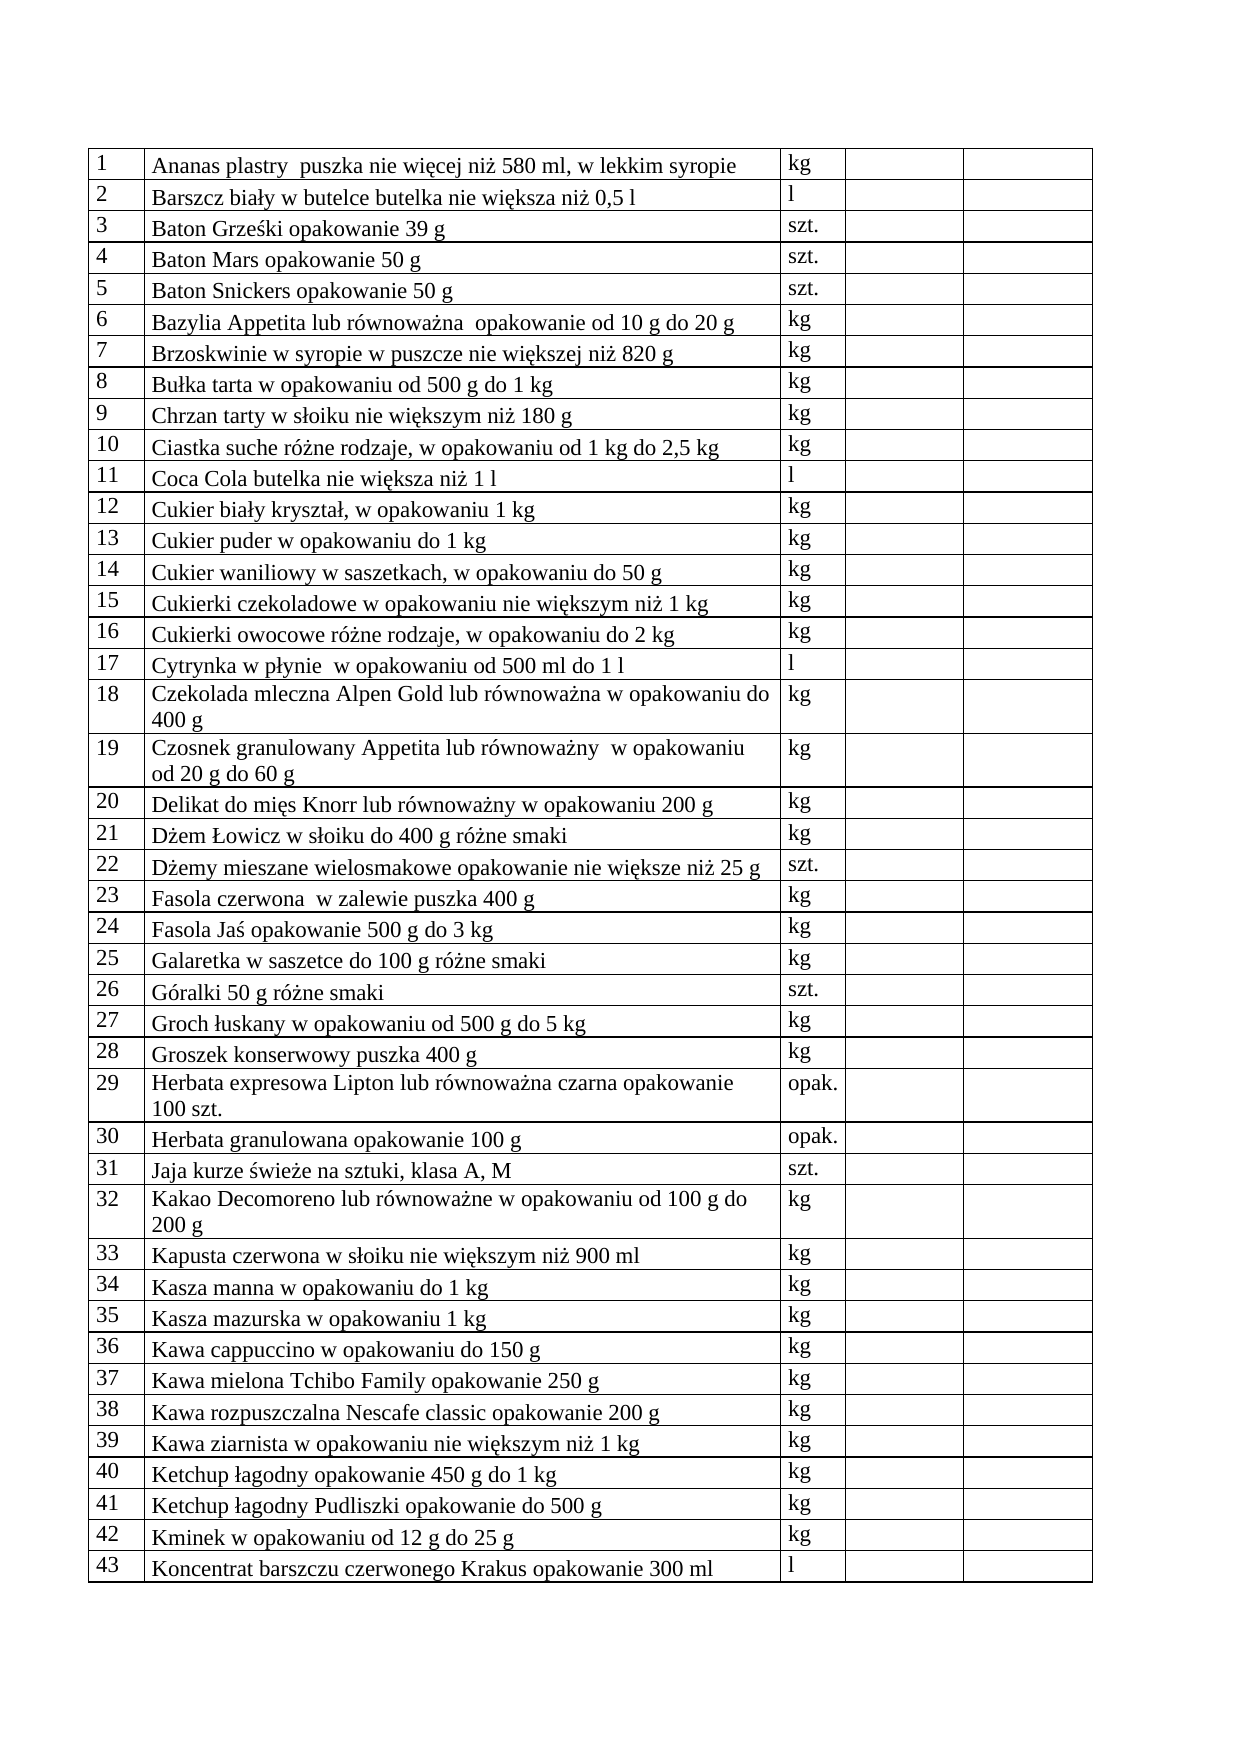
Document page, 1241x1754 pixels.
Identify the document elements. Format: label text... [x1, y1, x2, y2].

table_cell l [781, 1551, 845, 1581]
table_cell [964, 881, 1092, 911]
table_cell [964, 1154, 1092, 1184]
table_cell [964, 975, 1092, 1005]
table_cell [846, 586, 963, 616]
table_cell Dżemy mieszane wielosmakowe opakowanie nie większe niż 25 g [145, 850, 780, 880]
table_cell kg [781, 1520, 845, 1550]
table_cell szt. [781, 975, 845, 1005]
table_cell Fasola Jaś opakowanie 500 g do 3 kg [145, 913, 780, 943]
table_cell kg [781, 913, 845, 943]
table_cell [846, 524, 963, 554]
table_cell [846, 819, 963, 849]
table_cell 23 [89, 881, 144, 911]
table_cell [964, 913, 1092, 943]
table_cell Cukierki owocowe różne rodzaje, w opakowaniu do 2 kg [145, 618, 780, 648]
table_cell Ketchup łagodny opakowanie 450 g do 1 kg [145, 1458, 780, 1488]
table_cell [964, 680, 1092, 733]
table_cell 37 [89, 1364, 144, 1394]
table_cell 1 [89, 149, 144, 179]
table_cell kg [781, 1489, 845, 1519]
table_cell [846, 1239, 963, 1269]
table_cell kg [781, 1333, 845, 1363]
table_cell szt. [781, 850, 845, 880]
table_cell Kawa cappuccino w opakowaniu do 150 g [145, 1333, 780, 1363]
table_cell 14 [89, 555, 144, 585]
table_cell Chrzan tarty w słoiku nie większym niż 180 g [145, 399, 780, 429]
table_cell [964, 1551, 1092, 1581]
table_cell Kawa rozpuszczalna Nescafe classic opakowanie 200 g [145, 1395, 780, 1425]
table_cell kg [781, 524, 845, 554]
table_cell [846, 399, 963, 429]
table_cell 20 [89, 788, 144, 818]
table_cell Kawa mielona Tchibo Family opakowanie 250 g [145, 1364, 780, 1394]
table_cell [964, 734, 1092, 786]
table_cell [846, 368, 963, 398]
table_cell 26 [89, 975, 144, 1005]
table_cell [964, 1301, 1092, 1331]
table_cell Cukier waniliowy w saszetkach, w opakowaniu do 50 g [145, 555, 780, 585]
table_cell opak. [781, 1123, 845, 1153]
table_cell Bazylia Appetita lub równoważna opakowanie od 10 g do 20 g [145, 305, 780, 335]
table_cell [964, 1069, 1092, 1121]
table_cell [964, 1270, 1092, 1300]
table_cell 39 [89, 1426, 144, 1456]
table_cell 32 [89, 1185, 144, 1238]
table_cell [964, 1458, 1092, 1488]
table_cell [846, 149, 963, 179]
table_cell [846, 1006, 963, 1036]
table_cell kg [781, 399, 845, 429]
table_cell [964, 430, 1092, 460]
table_cell [964, 180, 1092, 210]
table_cell 42 [89, 1520, 144, 1550]
table_cell 43 [89, 1551, 144, 1581]
table_cell Cukier biały kryształ, w opakowaniu 1 kg [145, 493, 780, 523]
table_cell Fasola czerwona w zalewie puszka 400 g [145, 881, 780, 911]
table_cell [964, 944, 1092, 974]
table_cell [964, 1038, 1092, 1068]
table_cell [846, 1123, 963, 1153]
table_cell [846, 180, 963, 210]
table_cell 15 [89, 586, 144, 616]
table_cell [964, 336, 1092, 366]
table_cell kg [781, 618, 845, 648]
table_cell [964, 399, 1092, 429]
table_cell kg [781, 819, 845, 849]
table_cell [846, 618, 963, 648]
table_cell 30 [89, 1123, 144, 1153]
table_cell 17 [89, 649, 144, 679]
table_cell [846, 1489, 963, 1519]
table_cell [964, 618, 1092, 648]
table_cell 19 [89, 734, 144, 786]
table_cell 9 [89, 399, 144, 429]
table_cell [846, 1301, 963, 1331]
table_cell kg [781, 680, 845, 733]
table_cell kg [781, 430, 845, 460]
table_cell Kapusta czerwona w słoiku nie większym niż 900 ml [145, 1239, 780, 1269]
table_cell Kasza mazurska w opakowaniu 1 kg [145, 1301, 780, 1331]
table_cell Ananas plastry puszka nie więcej niż 580 ml, w lekkim syropie [145, 149, 780, 179]
table_cell Baton Snickers opakowanie 50 g [145, 274, 780, 304]
table_cell szt. [781, 274, 845, 304]
table_cell [964, 819, 1092, 849]
table_cell [964, 305, 1092, 335]
table_cell l [781, 180, 845, 210]
table_cell [846, 1551, 963, 1581]
table_cell [846, 649, 963, 679]
table_cell 35 [89, 1301, 144, 1331]
table_cell kg [781, 586, 845, 616]
table_cell kg [781, 1239, 845, 1269]
table_cell [846, 850, 963, 880]
table_cell kg [781, 1395, 845, 1425]
table_cell kg [781, 493, 845, 523]
table_cell Delikat do mięs Knorr lub równoważny w opakowaniu 200 g [145, 788, 780, 818]
table_cell [846, 305, 963, 335]
table_cell [846, 881, 963, 911]
table_cell kg [781, 1458, 845, 1488]
table_cell [846, 1458, 963, 1488]
table_cell Czosnek granulowany Appetita lub równoważny w opakowaniu od 20 g do 60 g [145, 734, 780, 786]
table_cell Groch łuskany w opakowaniu od 500 g do 5 kg [145, 1006, 780, 1036]
table_cell [846, 734, 963, 786]
table_cell kg [781, 1426, 845, 1456]
table_cell kg [781, 734, 845, 786]
table_cell [846, 1185, 963, 1238]
table_cell [964, 211, 1092, 241]
table_cell [846, 1364, 963, 1394]
table_cell [846, 1270, 963, 1300]
table_cell szt. [781, 211, 845, 241]
table_cell 21 [89, 819, 144, 849]
table_cell Cukierki czekoladowe w opakowaniu nie większym niż 1 kg [145, 586, 780, 616]
table_cell Baton Mars opakowanie 50 g [145, 243, 780, 273]
table_cell [846, 944, 963, 974]
table_cell [964, 1185, 1092, 1238]
table_cell 33 [89, 1239, 144, 1269]
table_cell 13 [89, 524, 144, 554]
table_cell Czekolada mleczna Alpen Gold lub równoważna w opakowaniu do 400 g [145, 680, 780, 733]
table_cell Coca Cola butelka nie większa niż 1 l [145, 461, 780, 491]
table_cell [846, 1426, 963, 1456]
table_cell [964, 461, 1092, 491]
table_cell [964, 1426, 1092, 1456]
table_cell kg [781, 881, 845, 911]
table_cell [964, 1123, 1092, 1153]
table_cell szt. [781, 243, 845, 273]
table_cell 41 [89, 1489, 144, 1519]
table_cell kg [781, 1364, 845, 1394]
table_cell [846, 680, 963, 733]
table_cell [964, 1395, 1092, 1425]
table_cell Kminek w opakowaniu od 12 g do 25 g [145, 1520, 780, 1550]
table_cell kg [781, 368, 845, 398]
table_cell Brzoskwinie w syropie w puszcze nie większej niż 820 g [145, 336, 780, 366]
table_cell l [781, 649, 845, 679]
table_cell Bułka tarta w opakowaniu od 500 g do 1 kg [145, 368, 780, 398]
table_cell 36 [89, 1333, 144, 1363]
table_cell [964, 524, 1092, 554]
table_cell kg [781, 555, 845, 585]
table_cell 11 [89, 461, 144, 491]
table_cell [846, 274, 963, 304]
table_cell [846, 1395, 963, 1425]
table_cell Ciastka suche różne rodzaje, w opakowaniu od 1 kg do 2,5 kg [145, 430, 780, 460]
table_cell Kasza manna w opakowaniu do 1 kg [145, 1270, 780, 1300]
table_cell 3 [89, 211, 144, 241]
table_cell Dżem Łowicz w słoiku do 400 g różne smaki [145, 819, 780, 849]
table_cell kg [781, 149, 845, 179]
table_cell [964, 149, 1092, 179]
table_cell Barszcz biały w butelce butelka nie większa niż 0,5 l [145, 180, 780, 210]
table_cell Kawa ziarnista w opakowaniu nie większym niż 1 kg [145, 1426, 780, 1456]
table_cell Herbata expresowa Lipton lub równoważna czarna opakowanie 100 szt. [145, 1069, 780, 1121]
table_cell [846, 913, 963, 943]
table_cell [964, 1364, 1092, 1394]
table_cell [846, 1333, 963, 1363]
table_cell Ketchup łagodny Pudliszki opakowanie do 500 g [145, 1489, 780, 1519]
table_cell 10 [89, 430, 144, 460]
table_cell kg [781, 336, 845, 366]
table_cell [964, 368, 1092, 398]
table_cell [846, 461, 963, 491]
table_cell [846, 1069, 963, 1121]
table_cell 31 [89, 1154, 144, 1184]
table_cell Kakao Decomoreno lub równoważne w opakowaniu od 100 g do 200 g [145, 1185, 780, 1238]
table_cell 18 [89, 680, 144, 733]
table_cell opak. [781, 1069, 845, 1121]
table_cell 2 [89, 180, 144, 210]
table_cell [964, 850, 1092, 880]
table_cell 27 [89, 1006, 144, 1036]
table_cell Cukier puder w opakowaniu do 1 kg [145, 524, 780, 554]
table_cell [964, 1520, 1092, 1550]
table_cell 25 [89, 944, 144, 974]
table_cell Cytrynka w płynie w opakowaniu od 500 ml do 1 l [145, 649, 780, 679]
table_cell 28 [89, 1038, 144, 1068]
table_cell [964, 1489, 1092, 1519]
table_cell [964, 586, 1092, 616]
table_cell [846, 1520, 963, 1550]
table_cell 4 [89, 243, 144, 273]
table_cell kg [781, 1038, 845, 1068]
table_cell 8 [89, 368, 144, 398]
table_cell [964, 1006, 1092, 1036]
table_cell 7 [89, 336, 144, 366]
table_cell [964, 1239, 1092, 1269]
table_cell [846, 1038, 963, 1068]
table_cell kg [781, 1006, 845, 1036]
table_cell Herbata granulowana opakowanie 100 g [145, 1123, 780, 1153]
table_cell l [781, 461, 845, 491]
table_cell 29 [89, 1069, 144, 1121]
table_cell [964, 1333, 1092, 1363]
table_cell kg [781, 1270, 845, 1300]
table_cell 40 [89, 1458, 144, 1488]
table_cell [964, 243, 1092, 273]
table_cell kg [781, 1185, 845, 1238]
table_cell Galaretka w saszetce do 100 g różne smaki [145, 944, 780, 974]
table_cell 5 [89, 274, 144, 304]
table_cell [846, 788, 963, 818]
table_cell Jaja kurze świeże na sztuki, klasa A, M [145, 1154, 780, 1184]
table_cell [846, 430, 963, 460]
table_cell [964, 788, 1092, 818]
table_cell Koncentrat barszczu czerwonego Krakus opakowanie 300 ml [145, 1551, 780, 1581]
table_cell [964, 493, 1092, 523]
table_cell 12 [89, 493, 144, 523]
table_cell kg [781, 305, 845, 335]
table_cell [846, 493, 963, 523]
table_cell [964, 555, 1092, 585]
table_cell 24 [89, 913, 144, 943]
table_cell [846, 555, 963, 585]
table_cell 38 [89, 1395, 144, 1425]
table_cell kg [781, 944, 845, 974]
table_cell Góralki 50 g różne smaki [145, 975, 780, 1005]
table_cell Baton Grześki opakowanie 39 g [145, 211, 780, 241]
table_cell [846, 975, 963, 1005]
table_cell 6 [89, 305, 144, 335]
table_cell kg [781, 1301, 845, 1331]
table_cell kg [781, 788, 845, 818]
table_cell 16 [89, 618, 144, 648]
table_cell [846, 211, 963, 241]
table_cell [964, 274, 1092, 304]
table_cell 22 [89, 850, 144, 880]
table_cell [846, 1154, 963, 1184]
table_cell [964, 649, 1092, 679]
table_cell [846, 336, 963, 366]
table_cell [846, 243, 963, 273]
table_cell Groszek konserwowy puszka 400 g [145, 1038, 780, 1068]
table_cell 34 [89, 1270, 144, 1300]
table_cell szt. [781, 1154, 845, 1184]
